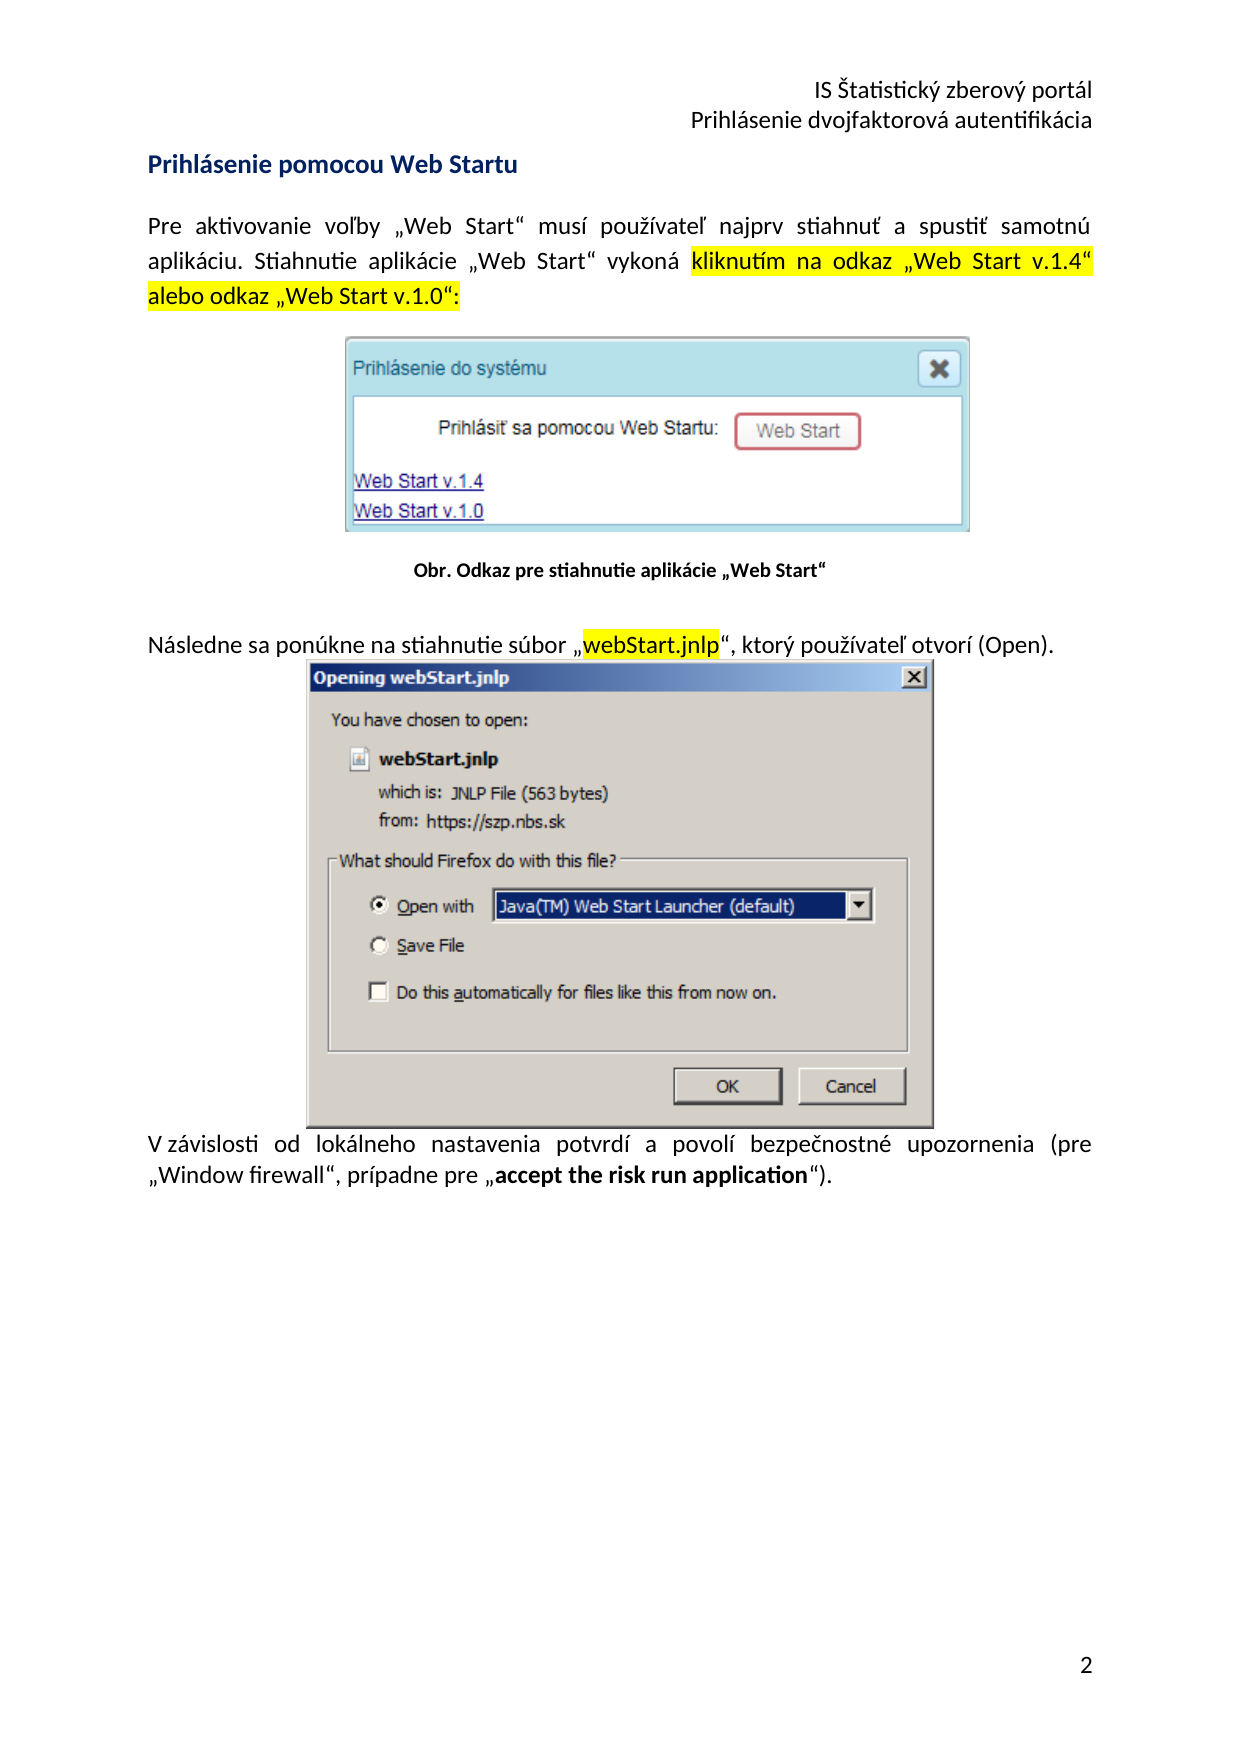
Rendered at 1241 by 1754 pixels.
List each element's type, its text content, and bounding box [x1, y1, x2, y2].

text Následne sa ponúkne na stiahnutie súbor „webStart.jnlp“, ktorý používateľ otvorí (Open). [719, 629, 1093, 660]
text V závislosti od lokálneho nastavenia potvrdí a povolí bezpečnostné upozornenia (pre „Window firewall“, prípadne pre „accept the risk run application“). [148, 1128, 1093, 1189]
picture [345, 336, 970, 532]
text Následne sa ponúkne na stiahnutie súbor „webStart.jnlp“, ktorý používateľ otvorí (Open). [148, 629, 583, 660]
text Pre aktivovanie voľby „Web Start“ musí používateľ najprv stiahnuť a spustiť samotnú aplikáciu. Stiahnutie aplikácie „Web Start“ vykoná kliknutím na odkaz „Web Start v.1.4“ alebo odkaz „Web Start v.1.0“: [148, 211, 1093, 311]
text Obr. Odkaz pre stiahnutie aplikácie „Web Start“ [148, 557, 1093, 582]
picture [306, 659, 935, 1129]
subtitle Prihlásenie pomocou Web Startu [148, 148, 1093, 181]
